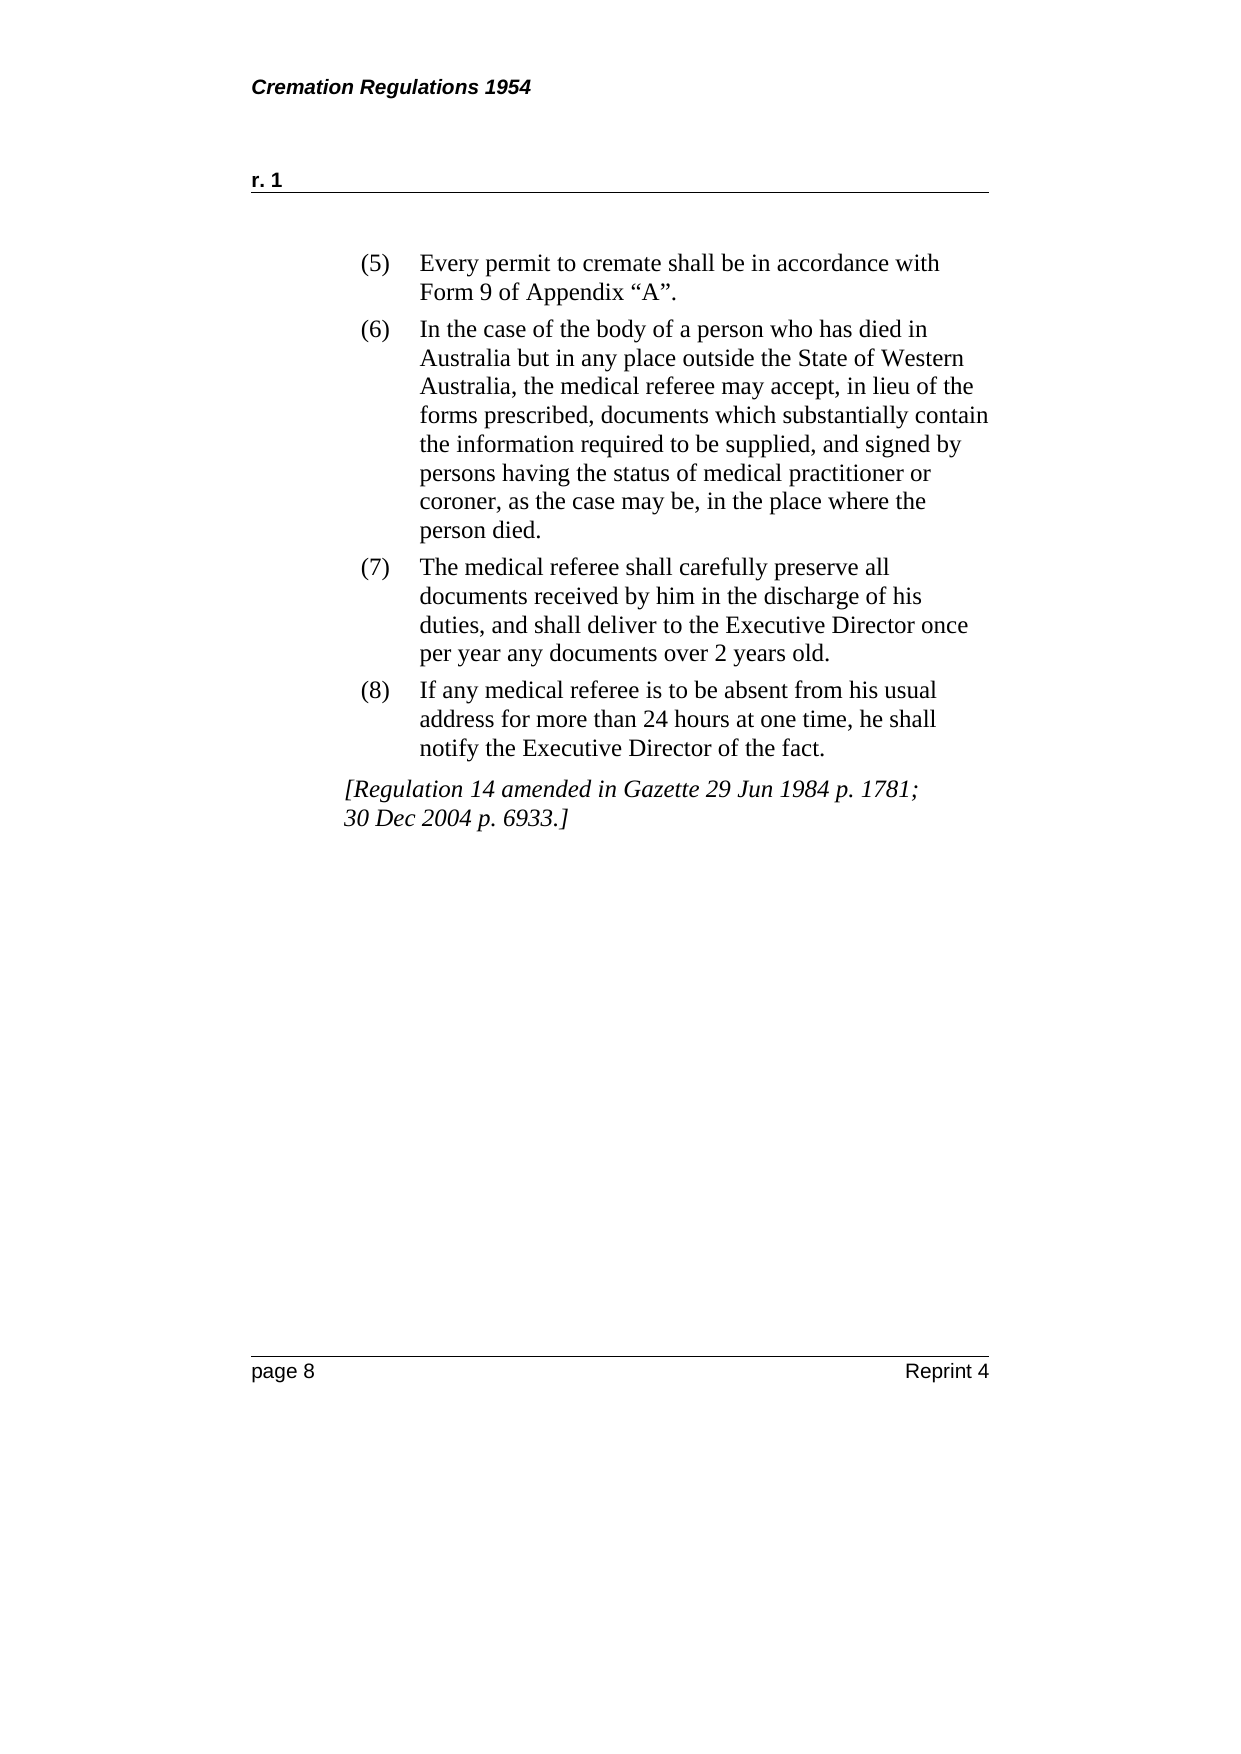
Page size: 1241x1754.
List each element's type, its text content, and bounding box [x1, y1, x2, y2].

text (6) In the case of the body of a person who has died in Australia but in any place outside the State of Western Australia, the medical referee may accept, in lieu of the forms prescribed, documents which substantially contain the information required to be supplied, and signed by persons having the status of medical practitioner or coroner, as the case may be, in the place where the person died. [251, 314, 989, 544]
text (7) The medical referee shall carefully preserve all documents received by him in the discharge of his duties, and shall deliver to the Executive Director once per year any documents over 2 years old. [251, 552, 989, 667]
text (5) Every permit to cremate shall be in accordance with Form 9 of Appendix “A”. [251, 248, 989, 306]
text [Regulation 14 amended in Gazette 29 Jun 1984 p. 1781; 30 Dec 2004 p. 6933.] [251, 774, 989, 832]
text (8) If any medical referee is to be absent from his usual address for more than 24 hours at one time, he shall notify the Executive Director of the fact. [251, 676, 989, 762]
